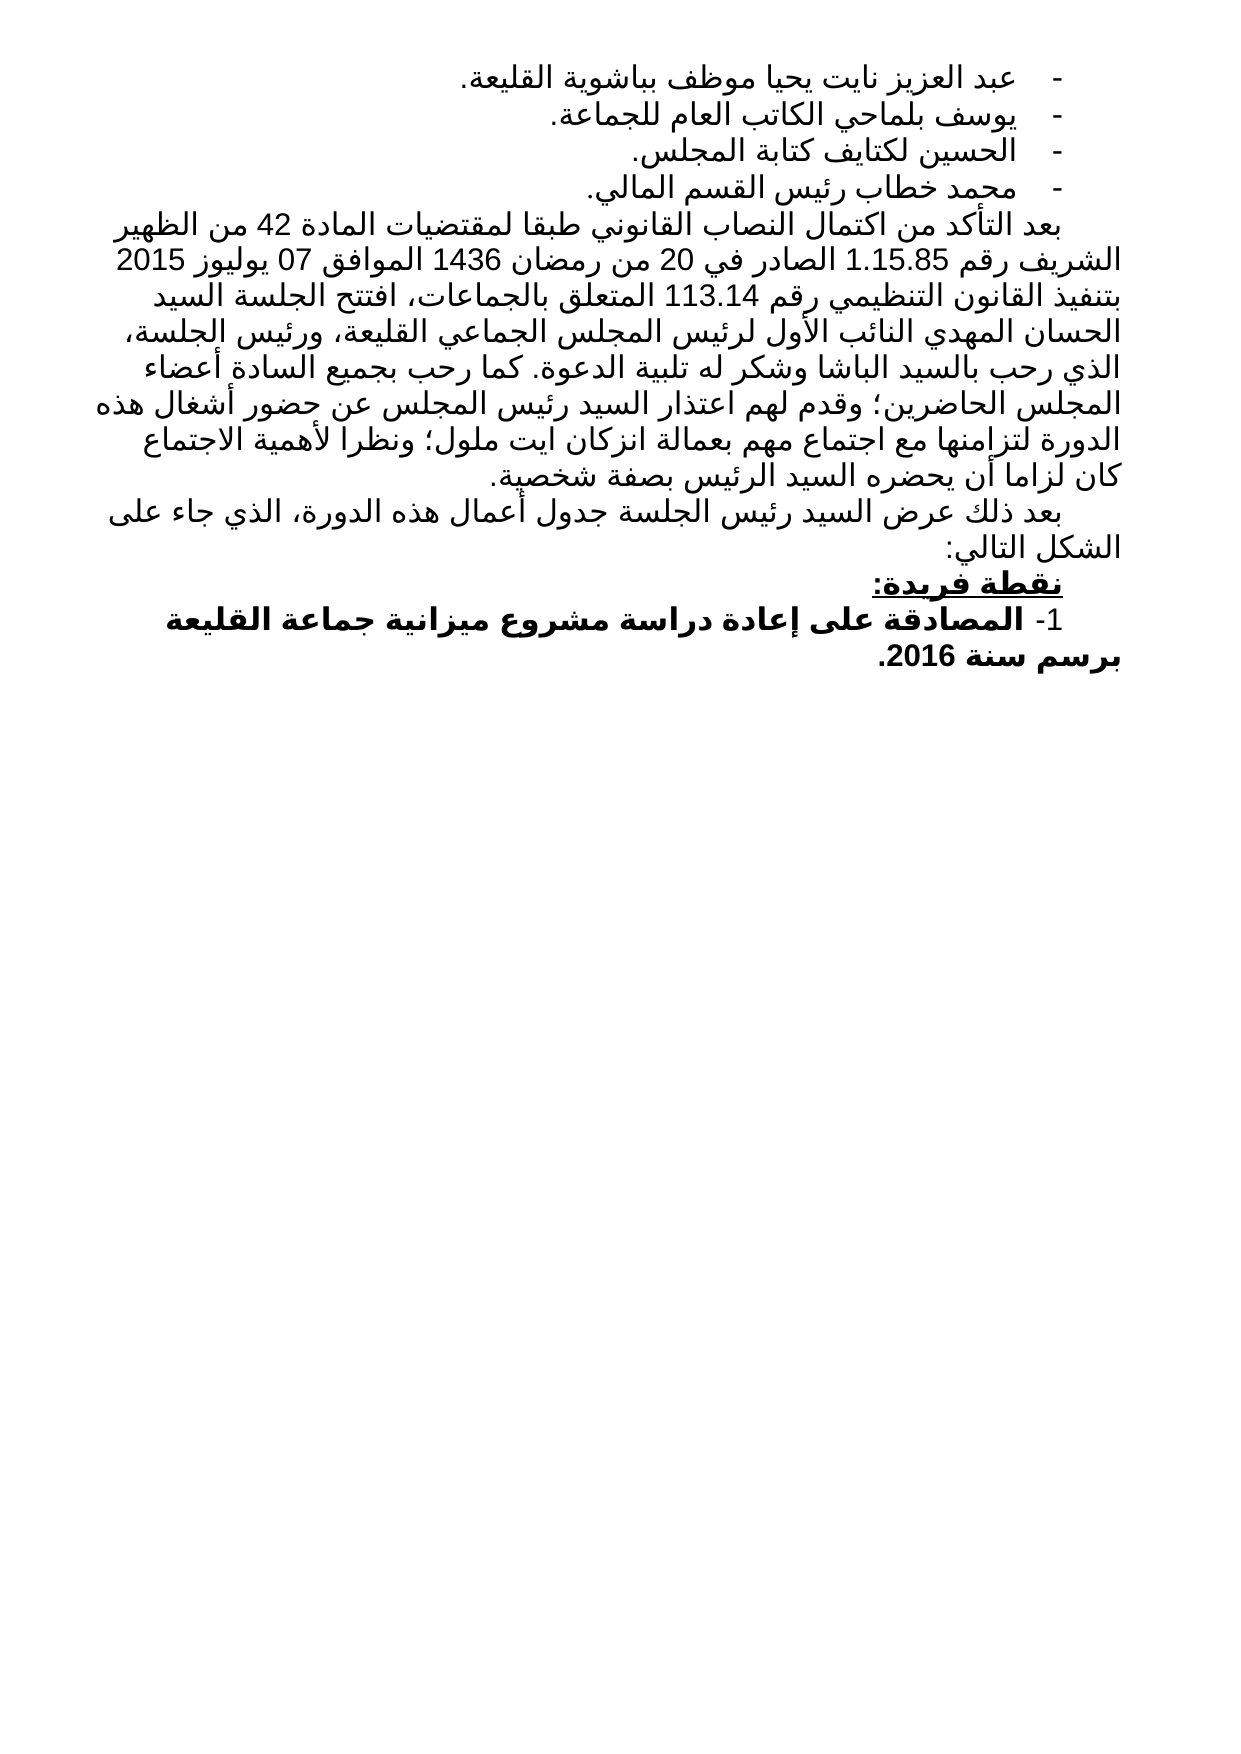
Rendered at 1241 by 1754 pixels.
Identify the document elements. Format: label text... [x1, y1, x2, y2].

list الحسين لكتايف كتابة المجلس. [89, 132, 1122, 169]
list المصادقة على إعادة دراسة مشروع ميزانية جماعة القليعة برسم سنة 2016. [89, 601, 1122, 673]
list عبد العزيز نايت يحيا موظف بباشوية القليعة. [89, 59, 1122, 96]
list يوسف بلماحي الكاتب العام للجماعة. [89, 96, 1122, 132]
list محمد خطاب رئيس القسم المالي. [89, 169, 1122, 206]
text بعد التأكد من اكتمال النصاب القانوني طبقا لمقتضيات المادة 42 من الظهير الشريف رقم 1.15.85 الصادر في 20 من رمضان 1436 الموافق 07 يوليوز 2015 بتنفيذ القانون التنظيمي رقم 113.14 المتعلق بالجماعات، افتتح الجلسة السيد الحسان المهدي النائب الأول لرئيس المجلس الجماعي القليعة، ورئيس الجلسة، الذي رحب بالسيد الباشا وشكر له تلبية الدعوة. كما رحب بجميع السادة أعضاء المجلس الحاضرين؛ وقدم لهم اعتذار السيد رئيس المجلس عن حضور أشغال هذه الدورة لتزامنها مع اجتماع مهم بعمالة انزكان ايت ملول؛ ونظرا لأهمية الاجتماع كان لزاما أن يحضره السيد الرئيس بصفة شخصية. [89, 206, 1122, 493]
text نقطة فريدة: [89, 565, 1122, 601]
text بعد ذلك عرض السيد رئيس الجلسة جدول أعمال هذه الدورة، الذي جاء على الشكل التالي: [89, 493, 1122, 565]
